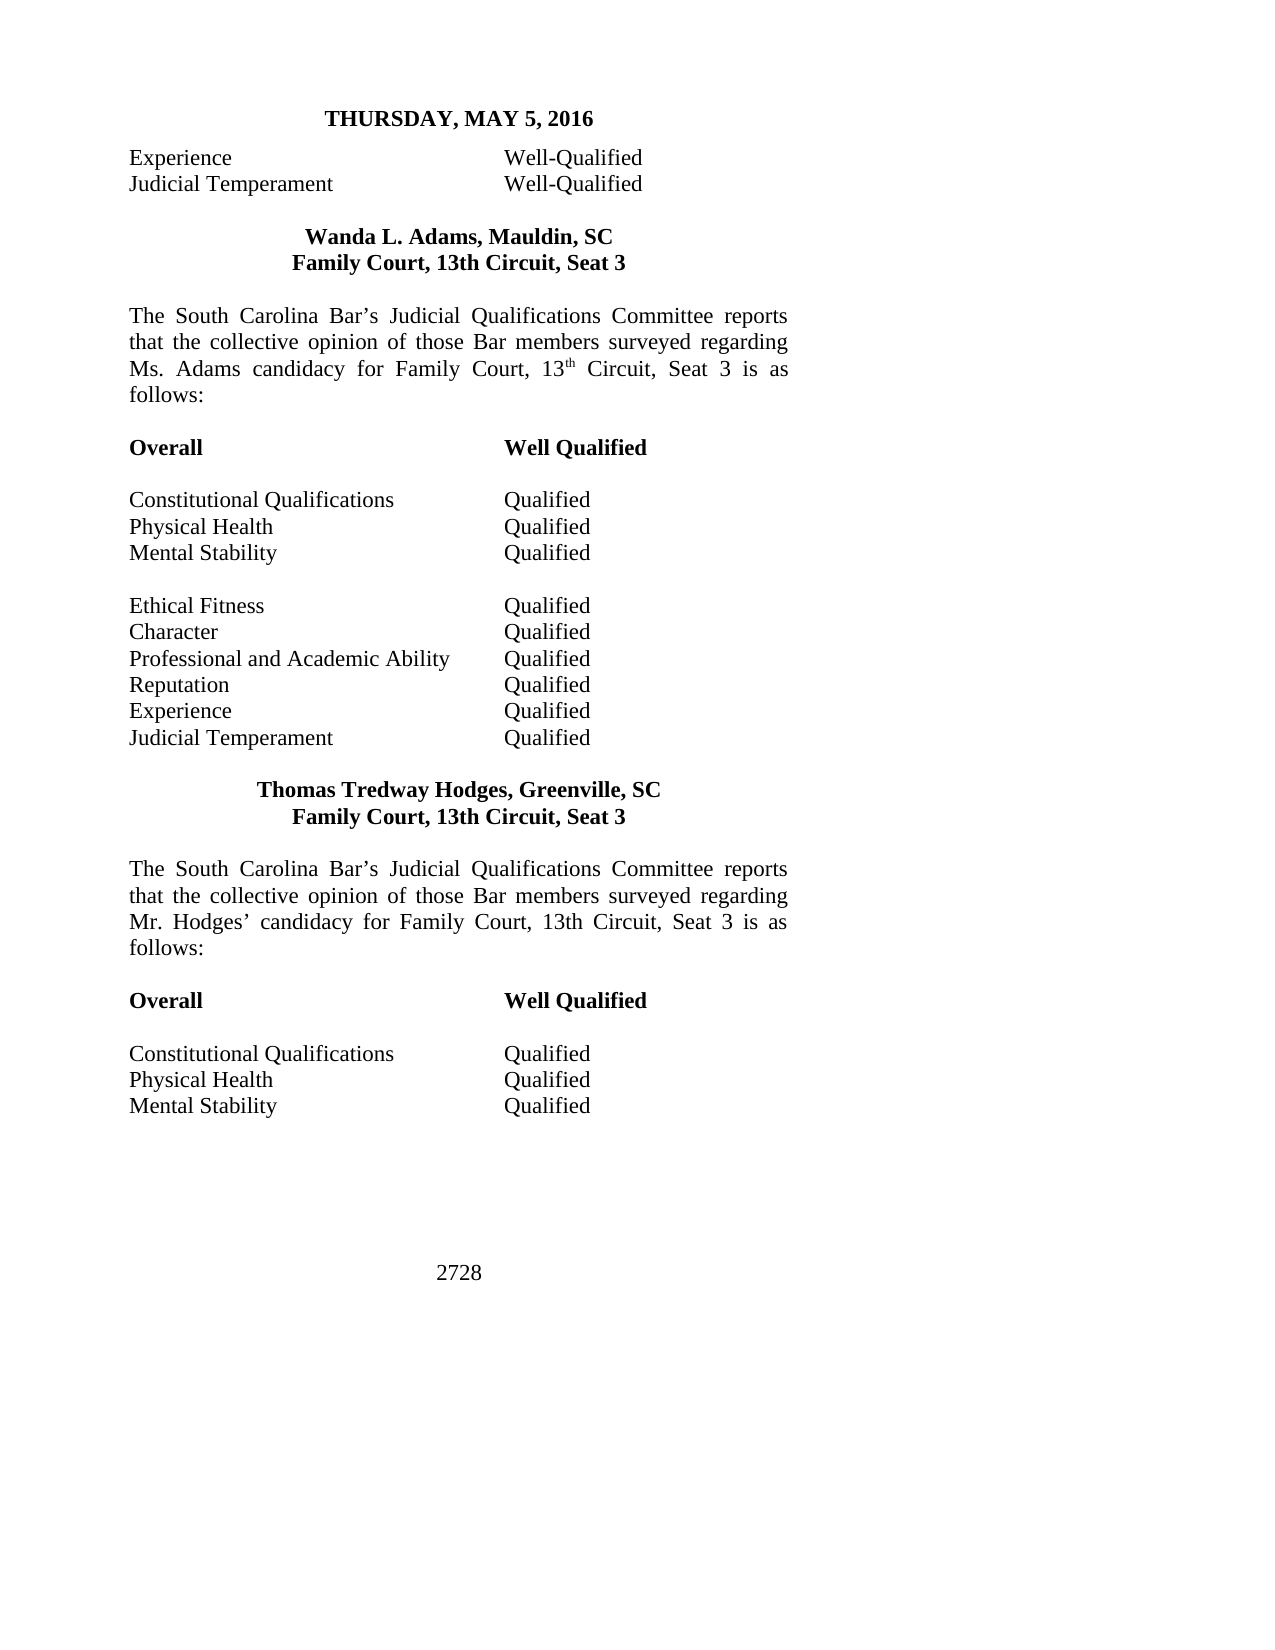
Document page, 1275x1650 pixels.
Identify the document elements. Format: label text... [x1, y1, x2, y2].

text Judicial Temperament Well-Qualified [129, 170, 789, 197]
text Wanda L. Adams, Mauldin, SC [129, 223, 789, 249]
text Overall Well Qualified [129, 987, 789, 1013]
text Family Court, 13th Circuit, Seat 3 [129, 803, 789, 829]
text The South Carolina Bar’s Judicial Qualifications Committee reports that the collective opinion of those Bar members surveyed regarding Ms. Adams candidacy for Family Court, 13th Circuit, Seat 3 is as follows: [129, 302, 789, 407]
text Mental Stability Qualified [129, 1093, 789, 1119]
text Reputation Qualified [129, 671, 789, 697]
text Constitutional Qualifications Qualified [129, 1040, 789, 1066]
text Thomas Tredway Hodges, Greenville, SC [129, 776, 789, 803]
text Constitutional Qualifications Qualified [129, 486, 789, 513]
text Physical Health Qualified [129, 513, 789, 539]
text The South Carolina Bar’s Judicial Qualifications Committee reports that the collective opinion of those Bar members surveyed regarding Mr. Hodges’ candidacy for Family Court, 13th Circuit, Seat 3 is as follows: [129, 855, 789, 961]
text Judicial Temperament Qualified [129, 724, 789, 750]
text Character Qualified [129, 618, 789, 644]
text Mental Stability Qualified [129, 539, 789, 566]
text Experience Qualified [129, 697, 789, 724]
text Ethical Fitness Qualified [129, 592, 789, 618]
text Overall Well Qualified [129, 434, 789, 460]
text Family Court, 13th Circuit, Seat 3 [129, 249, 789, 276]
text Professional and Academic Ability Qualified [129, 644, 789, 671]
text Physical Health Qualified [129, 1066, 789, 1093]
text Experience Well-Qualified [129, 144, 789, 170]
